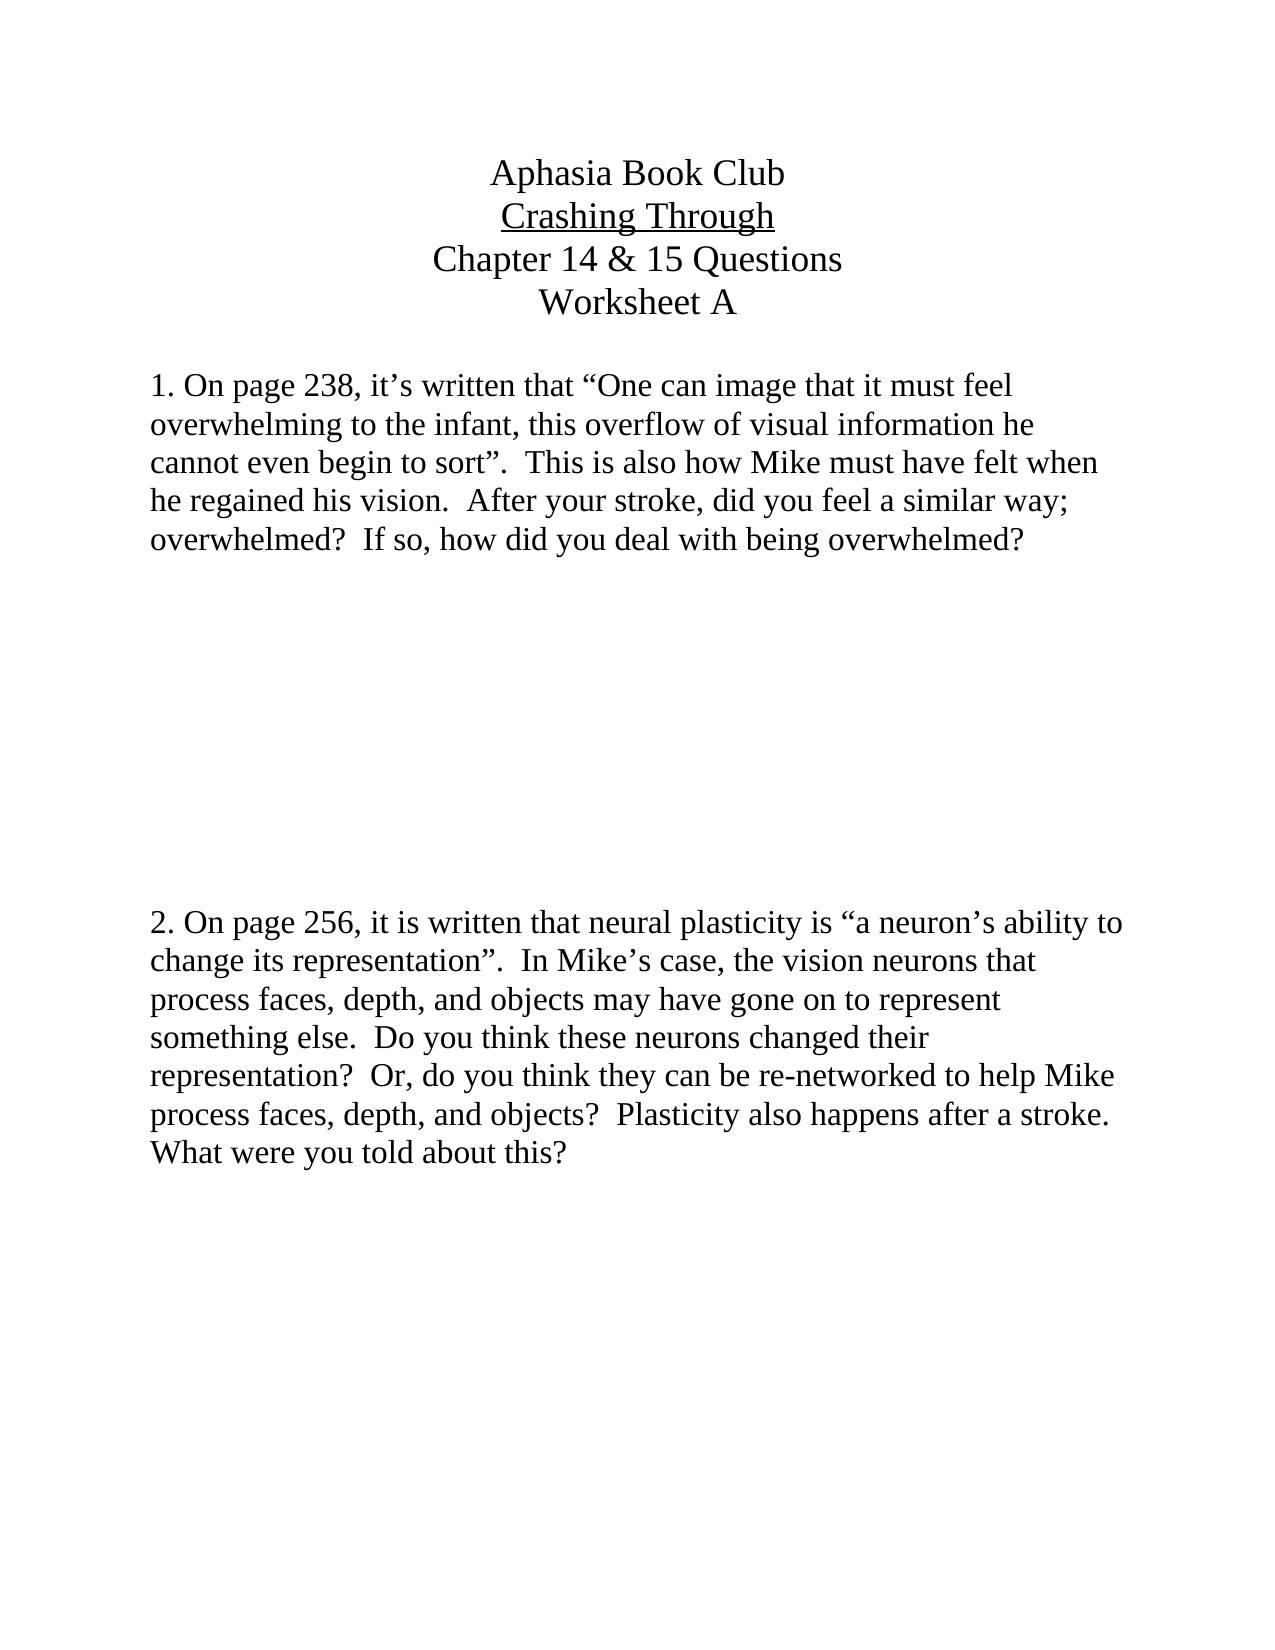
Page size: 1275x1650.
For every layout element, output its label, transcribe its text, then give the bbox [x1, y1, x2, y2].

text Chapter 14 & 15 Questions [150, 236, 1125, 279]
text Worksheet A [150, 279, 1125, 322]
text 2. On page 256, it is written that neural plasticity is “a neuron’s ability to change its representation”. In Mike’s case, the vision neurons that process faces, depth, and objects may have gone on to represent something else. Do you think these neurons changed their representation? Or, do you think they can be re-networked to help Mike process faces, depth, and objects? Plasticity also happens after a stroke. What were you told about this? [150, 902, 1125, 1171]
text Aphasia Book Club [150, 150, 1125, 193]
text 1. On page 238, it’s written that “One can image that it must feel overwhelming to the infant, this overflow of visual information he cannot even begin to sort”. This is also how Mike must have felt when he regained his vision. After your stroke, did you feel a similar way; overwhelmed? If so, how did you deal with being overwhelmed? [150, 366, 1125, 557]
text Crashing Through [150, 193, 1125, 236]
